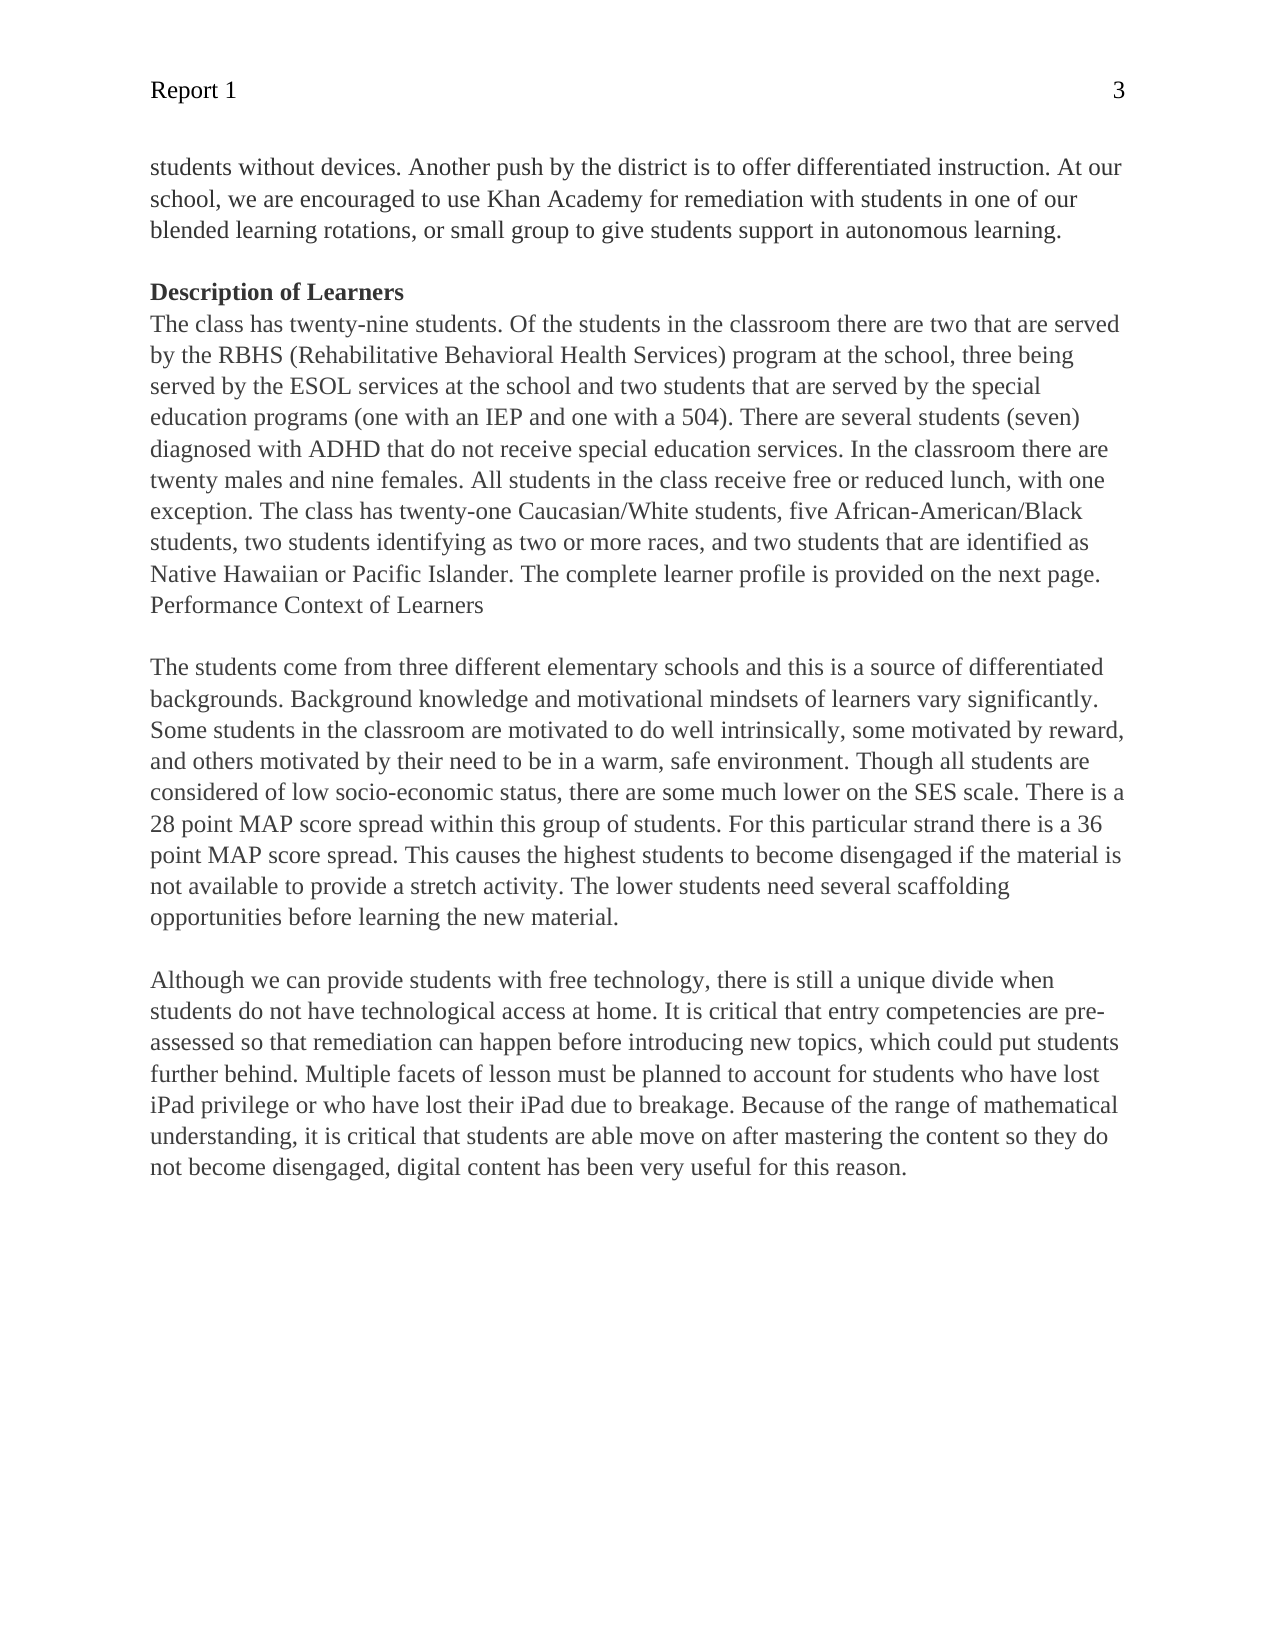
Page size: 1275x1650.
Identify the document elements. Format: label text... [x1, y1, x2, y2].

text Although we can provide students with free technology, there is still a unique divide when students do not have technological access at home. It is critical that entry competencies are pre-assessed so that remediation can happen before introducing new topics, which could put students further behind. Multiple facets of lesson must be planned to account for students who have lost iPad privilege or who have lost their iPad due to breakage. Because of the range of mathematical understanding, it is critical that students are able move on after mastering the content so they do not become disengaged, digital content has been very useful for this reason. [150, 962, 1125, 1181]
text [150, 150, 1125, 244]
text Description of Learners [150, 275, 1125, 306]
text Performance Context of Learners [150, 587, 1125, 619]
text The class has twenty-nine students. Of the students in the classroom there are two that are served by the RBHS (Rehabilitative Behavioral Health Services) program at the school, three being served by the ESOL services at the school and two students that are served by the special education programs (one with an IEP and one with a 504). There are several students (seven) diagnosed with ADHD that do not receive special education services. In the classroom there are twenty males and nine females. All students in the class receive free or reduced lunch, with one exception. The class has twenty-one Caucasian/White students, five African-American/Black students, two students identifying as two or more races, and two students that are identified as Native Hawaiian or Pacific Islander. The complete learner profile is provided on the next page. [150, 306, 1125, 587]
text The students come from three different elementary schools and this is a source of differentiated backgrounds. Background knowledge and motivational mindsets of learners vary significantly. Some students in the classroom are motivated to do well intrinsically, some motivated by reward, and others motivated by their need to be in a warm, safe environment. Though all students are considered of low socio-economic status, there are some much lower on the SES scale. There is a 28 point MAP score spread within this group of students. For this particular strand there is a 36 point MAP score spread. This causes the highest students to become disengaged if the material is not available to provide a stretch activity. The lower students need several scaffolding opportunities before learning the new material. [150, 806, 1125, 931]
text The students come from three different elementary schools and this is a source of differentiated backgrounds. Background knowledge and motivational mindsets of learners vary significantly. Some students in the classroom are motivated to do well intrinsically, some motivated by reward, and others motivated by their need to be in a warm, safe environment. Though all students are considered of low socio-economic status, there are some much lower on the SES scale. There is a 28 point MAP score spread within this group of students. For this particular strand there is a 36 point MAP score spread. This causes the highest students to become disengaged if the material is not available to provide a stretch activity. The lower students need several scaffolding opportunities before learning the new material. [150, 650, 1125, 715]
